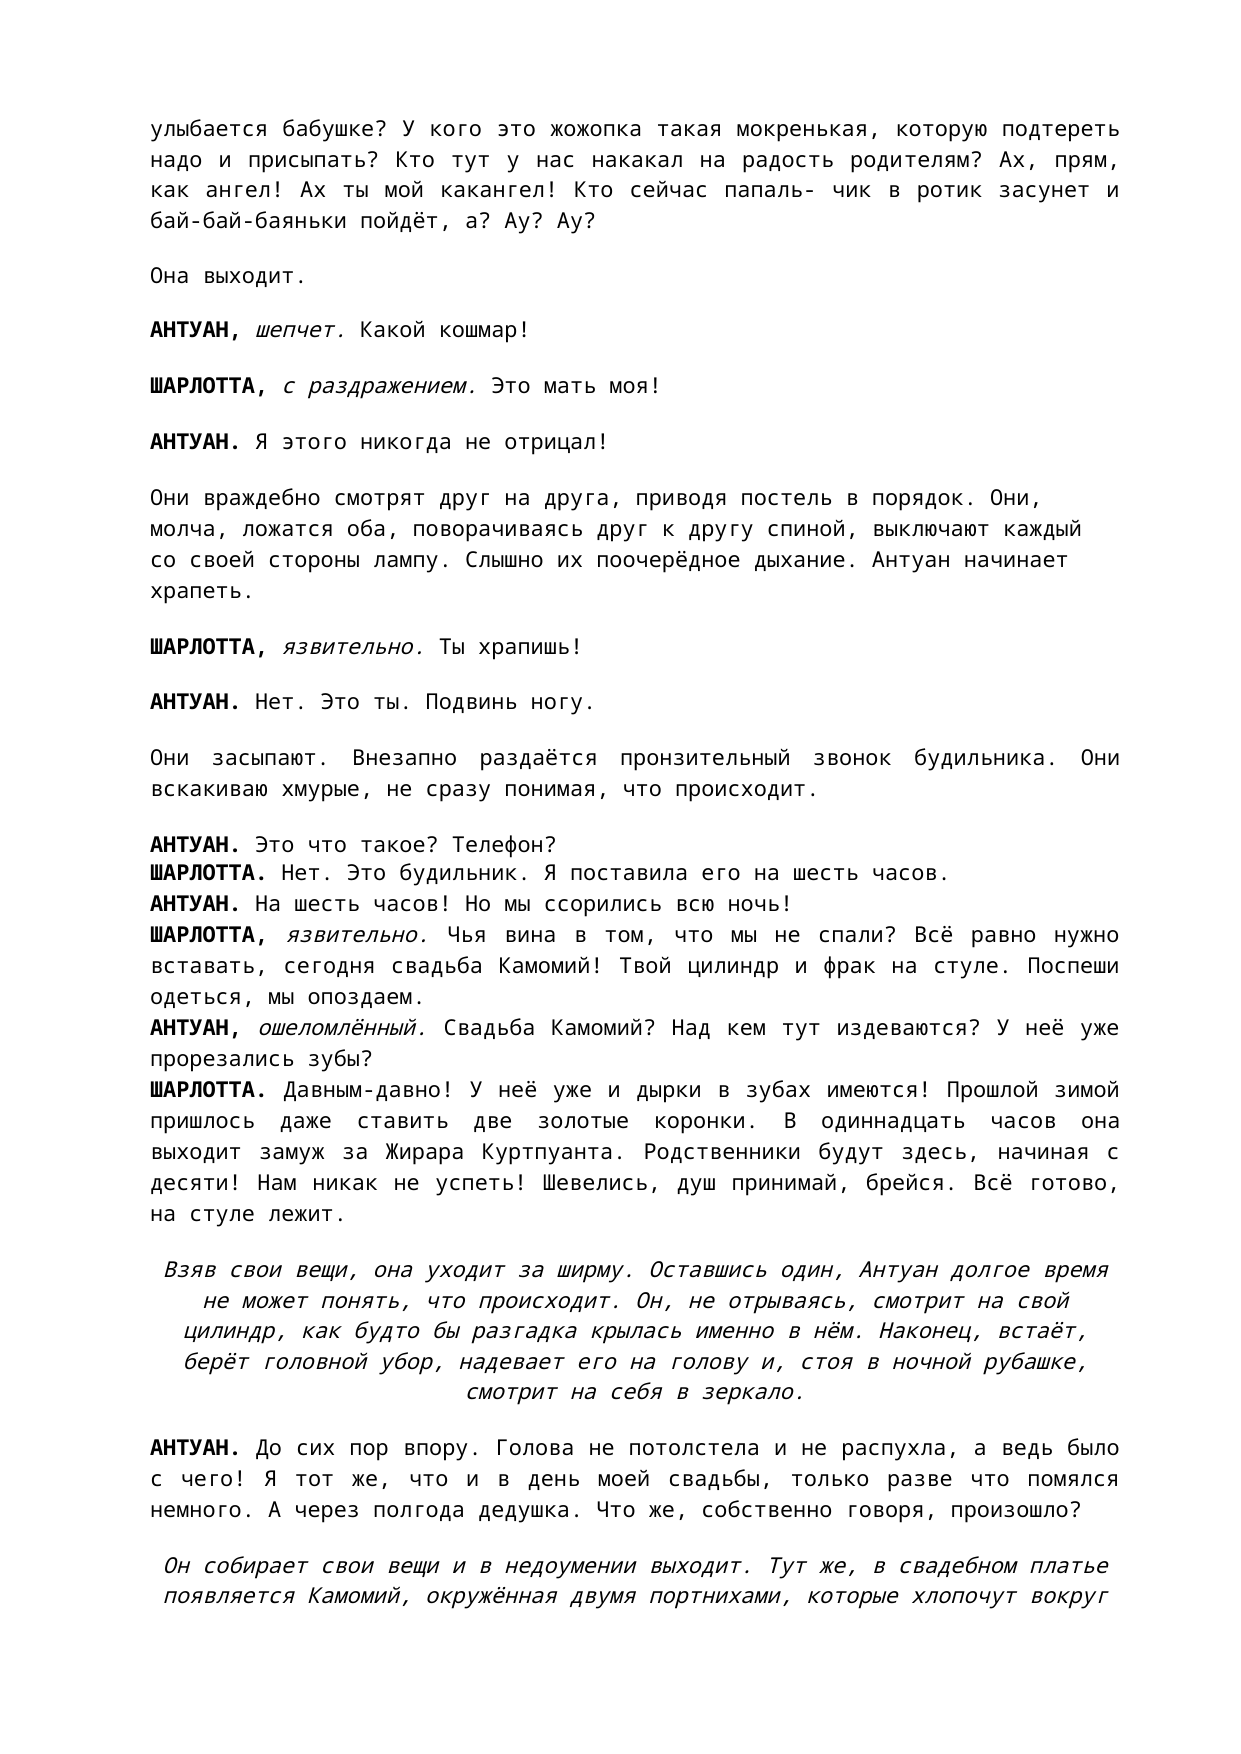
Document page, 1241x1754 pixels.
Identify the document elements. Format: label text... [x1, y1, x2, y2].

text АНТУАН. На шесть часов! Но мы ссорились всю ночь! [150, 887, 1028, 917]
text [150, 1549, 1120, 1610]
text Они засыпают. Внезапно раздаётся пронзительный звонок будильника. Они вскакиваю хмурые, не сразу понимая, что происходит. [150, 740, 1120, 802]
text АНТУАН. Это что такое? Телефон? [242, 834, 1122, 856]
text ШАРЛОТТА, с раздражением. Это мать моя! [150, 368, 1120, 399]
text Она выходит. [150, 266, 1122, 288]
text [150, 112, 1120, 234]
text АНТУАН. Нет. Это ты. Подвинь ногу. [150, 685, 683, 716]
text ШАРЛОТТА, язвительно. Чья вина в том, что мы не спали? Всё равно нужно вставать, сегодня свадьба Камомий! Твой цилиндр и фрак на стуле. Поспеши одеться, мы опоздаем. [150, 917, 1120, 1011]
text ШАРЛОТТА, язвительно. Ты храпишь! [150, 630, 683, 661]
text АНТУАН. До сих пор впору. Голова не потолстела и не распухла, а ведь было с чего! Я тот же, что и в день моей свадьбы, только разве что помялся немного. А через полгода дедушка. Что же, собственно говоря, произошло? [150, 1431, 1120, 1524]
text АНТУАН, шепчет. Какой кошмар! [150, 312, 1120, 343]
text Взяв свои вещи, она уходит за ширму. Оставшись один, Антуан долгое время не может понять, что происходит. Он, не отрываясь, смотрит на свой цилиндр, как будто бы разгадка крылась именно в нём. Наконец, встаёт, берёт головной убор, надевает его на голову и, стоя в ночной рубашке, смотрит на себя в зеркало. [150, 1253, 1120, 1406]
text АНТУАН, ошеломлённый. Свадьба Камомий? Над кем тут издеваются? У неё уже прорезались зубы? [150, 1011, 1120, 1073]
text АНТУАН. Я этого никогда не отрицал! [150, 424, 1120, 455]
text Они враждебно смотрят друг на друга, приводя постель в порядок. Они, молча, ложатся оба, поворачиваясь друг к другу спиной, выключают каждый со своей стороны лампу. Слышно их поочерёдное дыхание. Антуан начинает храпеть. [150, 480, 1120, 604]
text ШАРЛОТТА. Давным-давно! У неё уже и дырки в зубах имеются! Прошлой зимой пришлось даже ставить две золотые коронки. В одиннадцать часов она выходит замуж за Жирара Куртпуанта. Родственники будут здесь, начиная с десяти! Нам никак не успеть! Шевелись, душ принимай, брейся. Всё готово, на стуле лежит. [150, 1073, 1120, 1228]
text ШАРЛОТТА. Нет. Это будильник. Я поставила его на шесть часов. [242, 856, 1028, 887]
